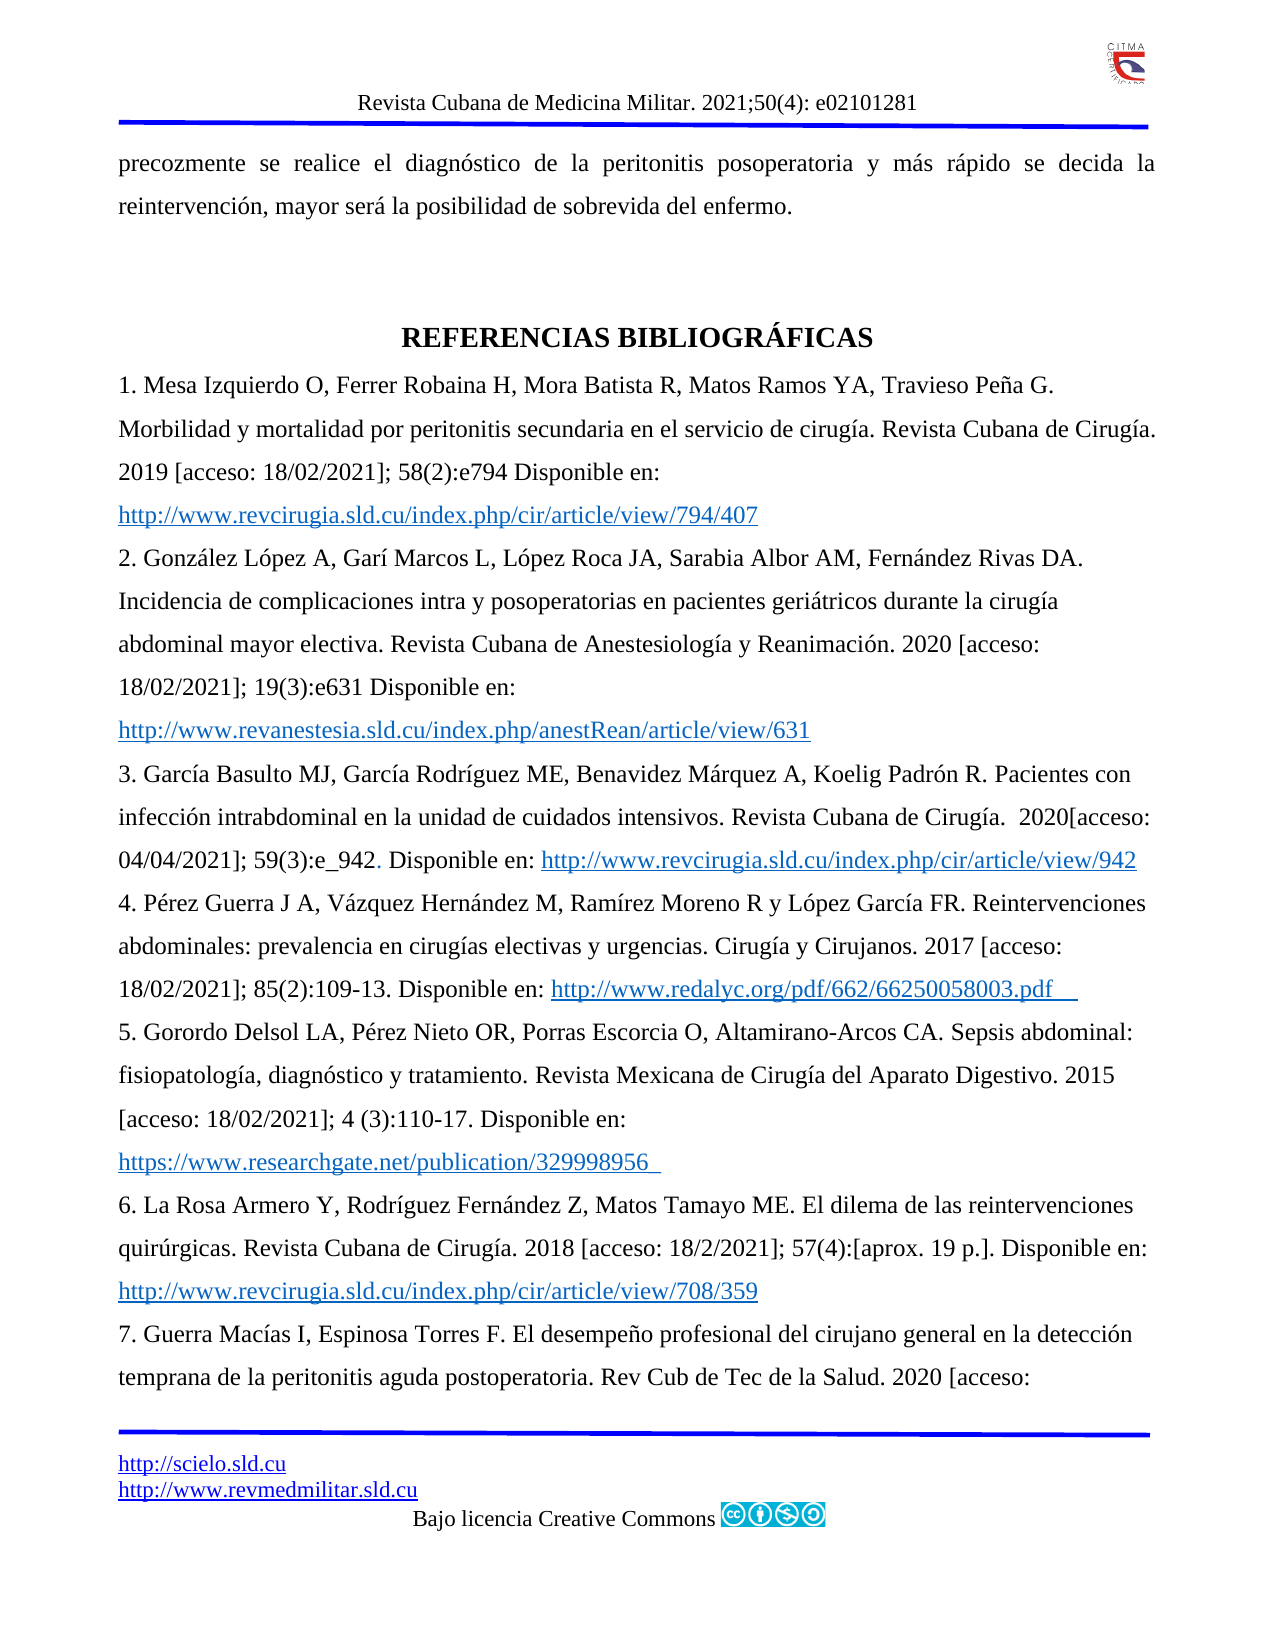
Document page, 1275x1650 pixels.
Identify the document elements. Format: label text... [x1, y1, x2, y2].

text 5. Gorordo Delsol LA, Pérez Nieto OR, Porras Escorcia O, Altamirano-Arcos CA. Sepsis abdominal: fisiopatología, diagnóstico y tratamiento. Revista Mexicana de Cirugía del Aparato Digestivo. 2015 [acceso: 18/02/2021]; 4 (3):110-17. Disponible en: https://www.researchgate.net/publication/329998956_ [118, 1017, 1157, 1176]
text 2. González López A, Garí Marcos L, López Roca JA, Sarabia Albor AM, Fernández Rivas DA. Incidencia de complicaciones intra y posoperatorias en pacientes geriátricos durante la cirugía abdominal mayor electiva. Revista Cubana de Anestesiología y Reanimación. 2020 [acceso: 18/02/2021]; 19(3):e631 Disponible en: http://www.revanestesia.sld.cu/index.php/anestRean/article/view/631 [118, 543, 1157, 744]
picture [1107, 43, 1145, 84]
text REFERENCIAS BIBLIOGRÁFICAS [118, 320, 1157, 354]
text 4. Pérez Guerra J A, Vázquez Hernández M, Ramírez Moreno R y López García FR. Reintervenciones abdominales: prevalencia en cirugías electivas y urgencias. Cirugía y Cirujanos. 2017 [acceso: 18/02/2021]; 85(2):109-13. Disponible en: http://www.redalyc.org/pdf/662/66250058003.pdf [118, 888, 1157, 1003]
text 6. La Rosa Armero Y, Rodríguez Fernández Z, Matos Tamayo ME. El dilema de las reintervenciones quirúrgicas. Revista Cubana de Cirugía. 2018 [acceso: 18/2/2021]; 57(4):[aprox. 19 p.]. Disponible en: http://www.revcirugia.sld.cu/index.php/cir/article/view/708/359 [118, 1190, 1157, 1305]
text 3. García Basulto MJ, García Rodríguez ME, Benavidez Márquez A, Koelig Padrón R. Pacientes con infección intrabdominal en la unidad de cuidados intensivos. Revista Cubana de Cirugía. 2020[acceso: 04/04/2021]; 59(3):e_942. Disponible en: http://www.revcirugia.sld.cu/index.php/cir/article/view/942 [118, 759, 1157, 874]
picture [720, 1502, 826, 1527]
text 1. Mesa Izquierdo O, Ferrer Robaina H, Mora Batista R, Matos Ramos YA, Travieso Peña G. Morbilidad y mortalidad por peritonitis secundaria en el servicio de cirugía. Revista Cubana de Cirugía. 2019 [acceso: 18/02/2021]; 58(2):e794 Disponible en: http://www.revcirugia.sld.cu/index.php/cir/article/view/794/407 [118, 371, 1157, 529]
